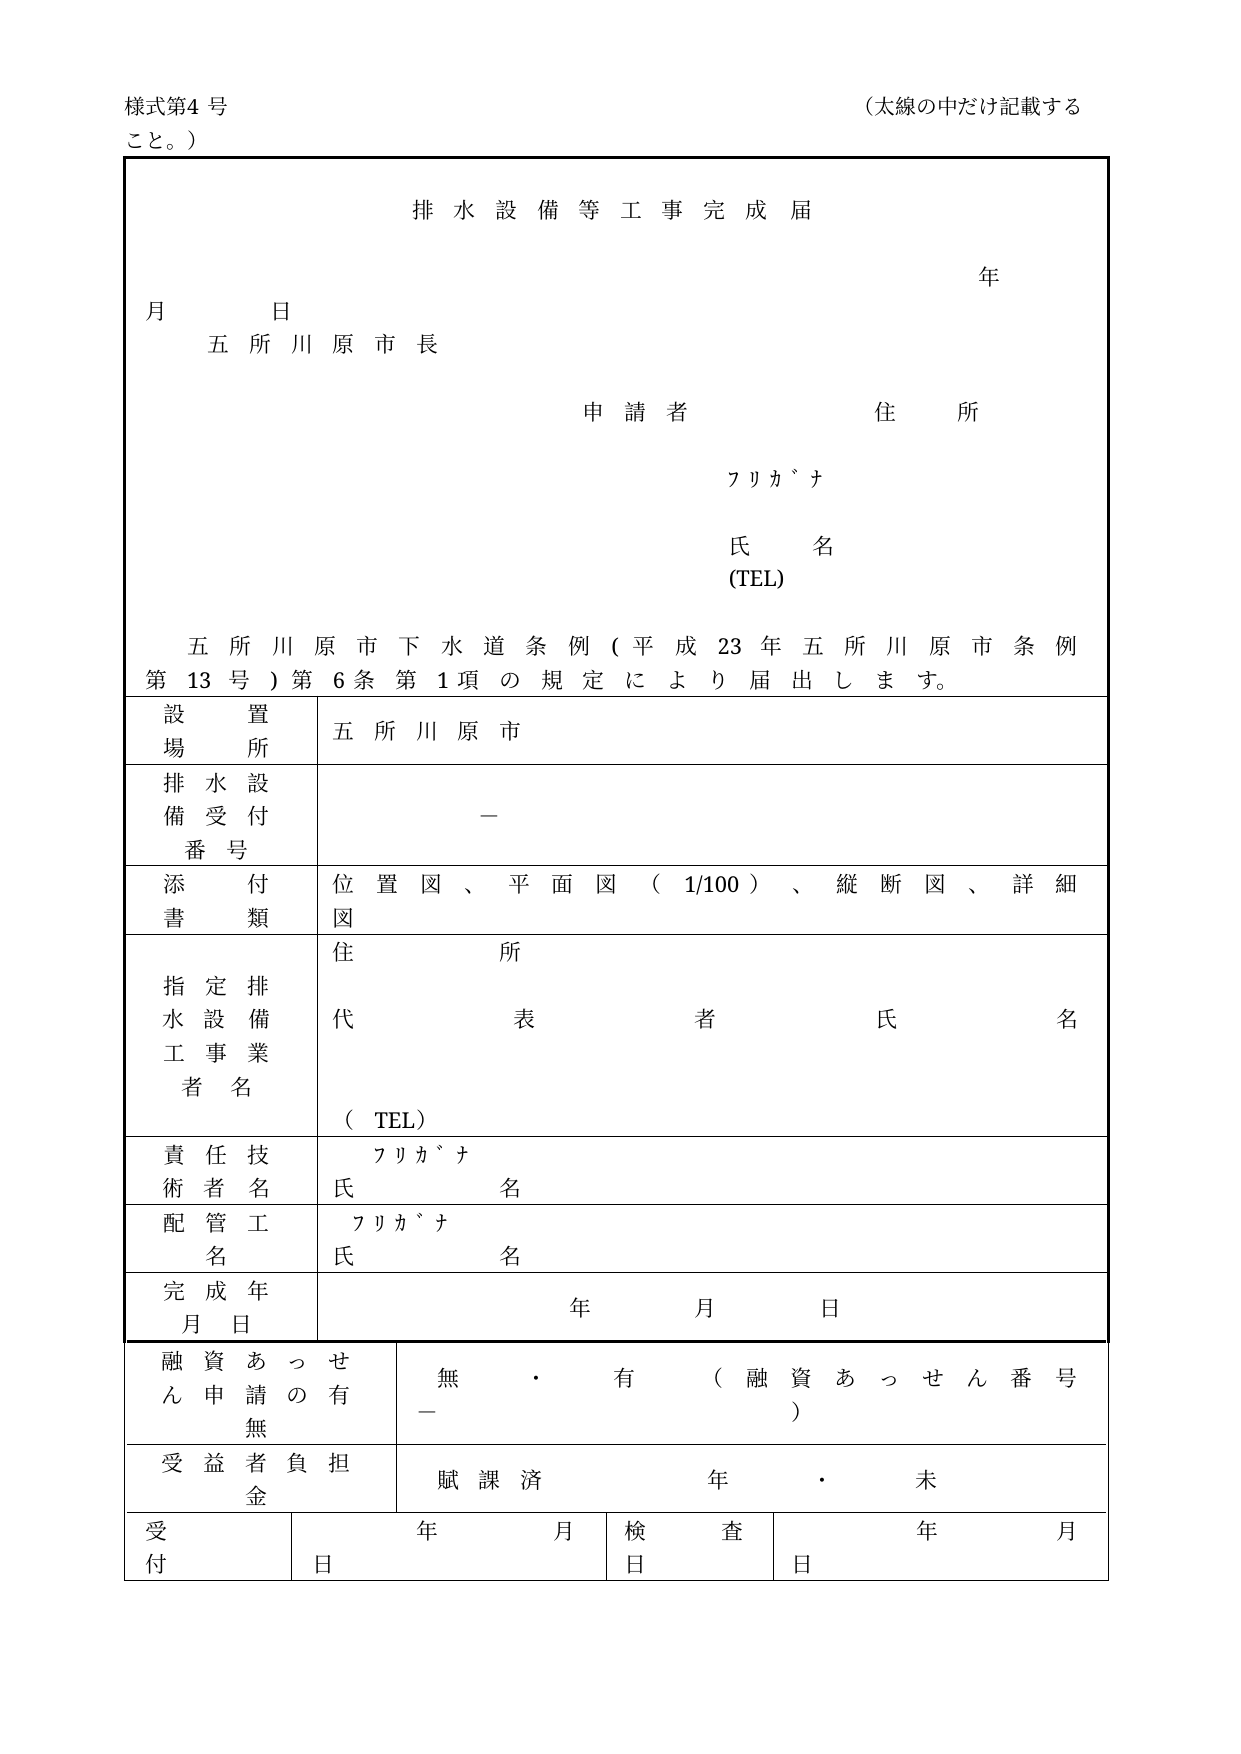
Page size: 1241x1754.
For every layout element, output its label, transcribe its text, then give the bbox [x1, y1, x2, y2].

table_cell 住 所 代表者氏名 （TEL） [318, 935, 1107, 1136]
table_cell 完成年月日 [126, 1273, 317, 1340]
table_cell ﾌﾘｶﾞﾅ 氏 名 [318, 1137, 1107, 1204]
table_cell 検 査 日 [607, 1513, 773, 1580]
table_header 排水設備等工事完成届 年 月 日 五所川原市長 申請者 住 所 ﾌﾘｶﾞﾅ 氏 名 (TEL) 五所川原市下水道条例(平成23年五所川原市条例第13号)第6条第1項の規定により届出します。 [126, 159, 1107, 696]
text 様式第4号 （太線の中だけ記載すること。） [124, 89, 1096, 156]
table_cell ﾌﾘｶﾞﾅ 氏 名 [318, 1205, 1107, 1272]
table_cell 設 置 場 所 [126, 697, 317, 764]
table_cell 添 付 書 類 [126, 866, 317, 933]
table_cell － [318, 765, 1107, 865]
table_cell 年 月 日 [318, 1273, 1107, 1340]
table_cell 賦課済 年 ・ 未 [397, 1444, 1108, 1512]
table_cell 位置図、平面図（1/100）、縦断図、詳細図 [318, 866, 1107, 933]
table_cell 受 付 [125, 1512, 291, 1580]
table_cell 指定排水設備 工事業者名 [126, 935, 317, 1136]
table_cell 受益者負担金 [125, 1444, 396, 1512]
table_cell 融資あっせん申請の有無 [125, 1341, 396, 1444]
table_cell 配管工名 [126, 1205, 317, 1272]
table_cell 年 月 日 [774, 1512, 1108, 1580]
table_cell 五所川原市 [318, 697, 1107, 764]
table_cell 年 月 日 [292, 1513, 606, 1580]
table_cell 無 ・ 有 （融資あっせん番号 － ） [397, 1340, 1108, 1444]
table_cell 排水設備受付番号 [126, 765, 317, 865]
table_cell 責任技術者名 [126, 1137, 317, 1204]
